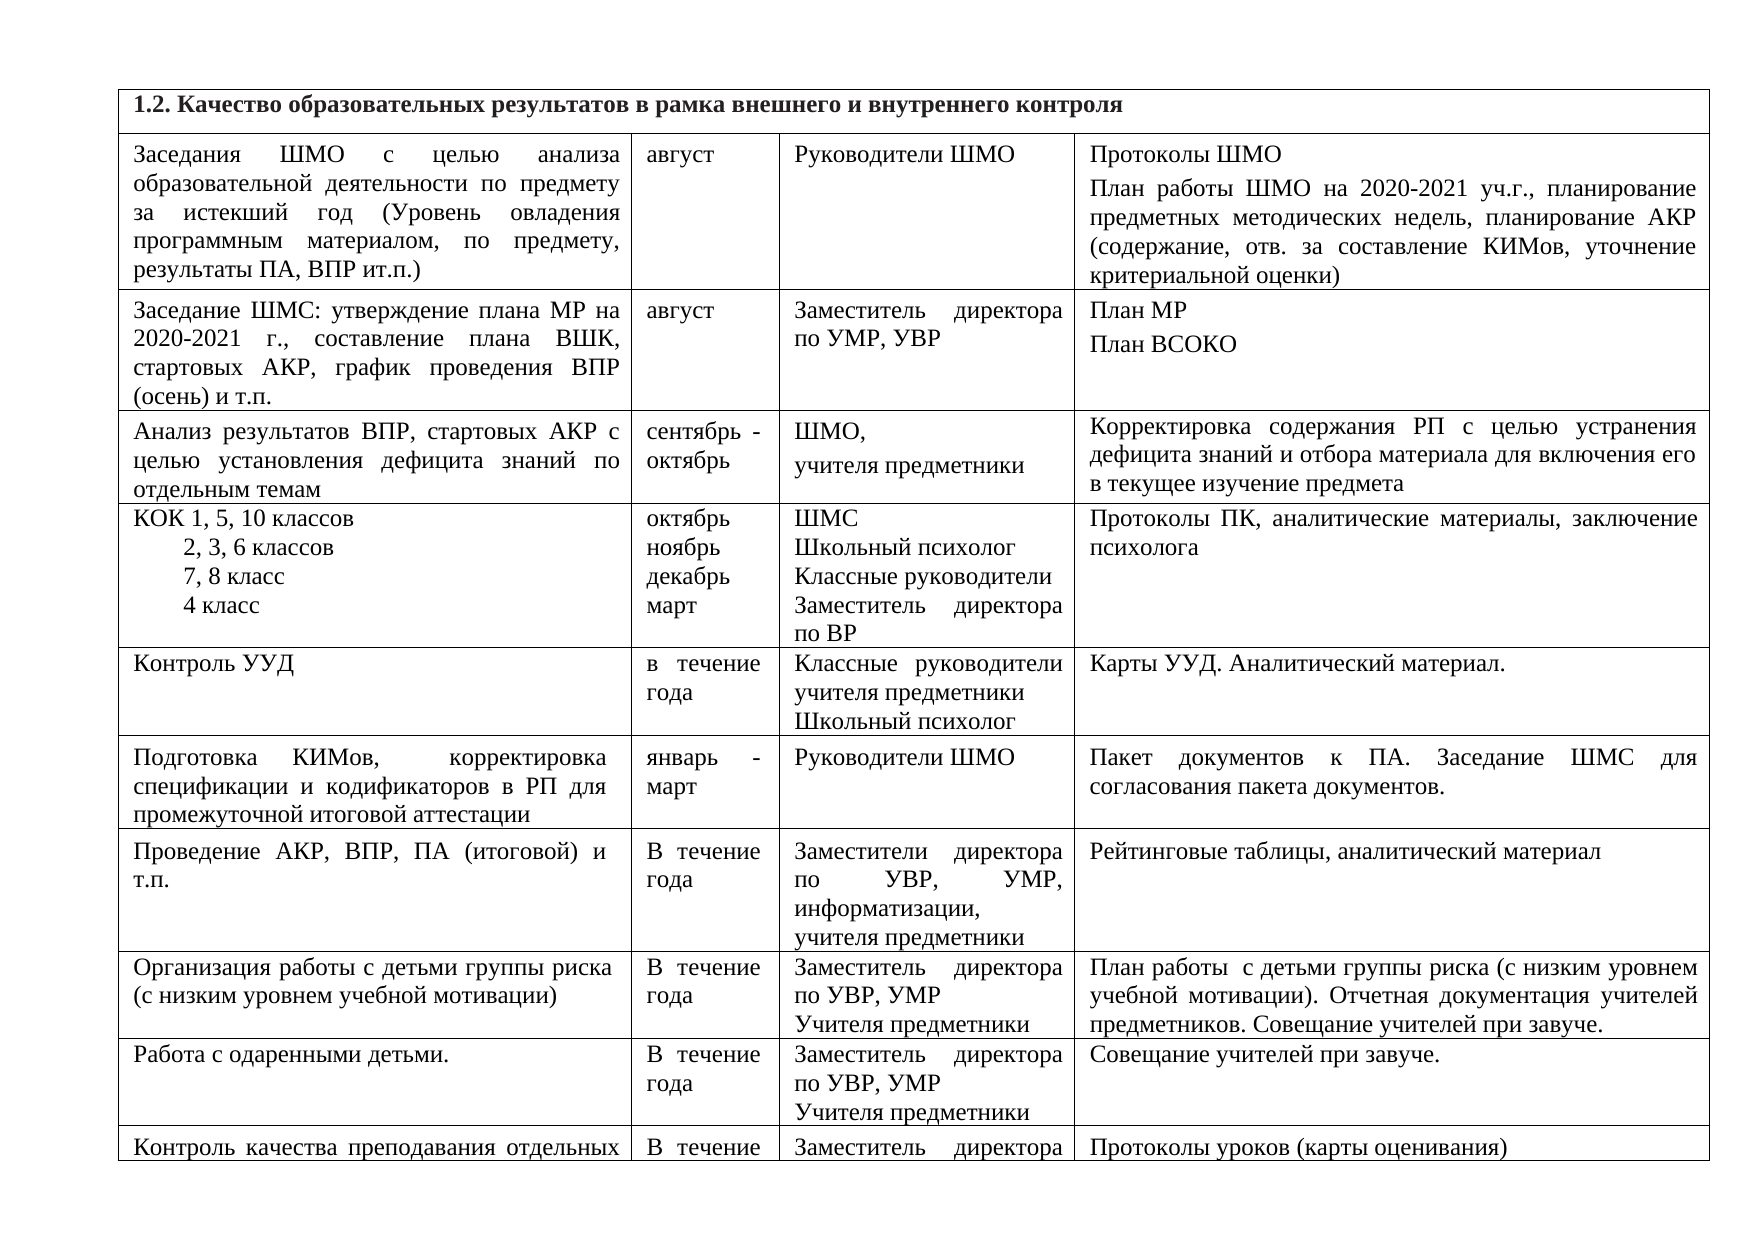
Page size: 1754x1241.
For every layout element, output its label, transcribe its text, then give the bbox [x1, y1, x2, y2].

table_cell В течение года [632, 1039, 779, 1125]
table_cell Контроль УУД [119, 648, 631, 734]
table_cell в течение года [632, 648, 779, 734]
table_cell В течение года [632, 1126, 779, 1160]
table_cell Организация работы с детьми группы риска (с низким уровнем учебной мотивации) [119, 952, 631, 1038]
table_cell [780, 1126, 1074, 1160]
table_cell Рейтинговые таблицы, аналитический материал [1075, 829, 1709, 951]
table_cell КОК 1, 5, 10 классов 2, 3, 6 классов 7, 8 класс 4 класс [119, 504, 631, 647]
table_cell Протоколы ШМО План работы ШМО на 2020-2021 уч.г., планирование предметных методических недель, планирование АКР (содержание, отв. за составление КИМов, уточнение критериальной оценки) [1075, 134, 1709, 288]
table_cell План МР План ВСОКО [1075, 290, 1709, 410]
table_cell август [632, 290, 779, 410]
table_cell Заместитель директора по УВР, УМР Учителя предметники [780, 952, 1074, 1038]
table_cell Руководители ШМО [780, 736, 1074, 828]
table_cell 1.2. Качество образовательных результатов в рамка внешнего и внутреннего контроля [119, 90, 1709, 133]
table_cell Анализ результатов ВПР, стартовых АКР с целью установления дефицита знаний по отдельным темам [119, 411, 631, 502]
table_cell Совещание учителей при завуче. [1075, 1039, 1709, 1125]
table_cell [119, 1126, 631, 1160]
table_cell Работа с одаренными детьми. [119, 1039, 631, 1125]
table_cell Проведение АКР, ВПР, ПА (итоговой) и т.п. [119, 829, 631, 951]
table_cell ШМС Школьный психолог Классные руководители Заместитель директора по ВР [780, 504, 1074, 647]
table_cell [1075, 1126, 1709, 1160]
table_cell Подготовка КИМов, корректировка спецификации и кодификаторов в РП для промежуточной итоговой аттестации [119, 736, 631, 828]
table_cell В течение года [632, 952, 779, 1038]
table_cell Заседание ШМС: утверждение плана МР на 2020-2021 г., составление плана ВШК, стартовых АКР, график проведения ВПР (осень) и т.п. [119, 290, 631, 410]
table_cell Заместитель директора по УВР, УМР Учителя предметники [780, 1039, 1074, 1125]
table_cell август [632, 134, 779, 288]
table_cell Классные руководители учителя предметники Школьный психолог [780, 648, 1074, 734]
table_cell ШМО, учителя предметники [780, 411, 1074, 502]
table_cell январь - март [632, 736, 779, 828]
table_cell План работы с детьми группы риска (с низким уровнем учебной мотивации). Отчетная документация учителей предметников. Совещание учителей при завуче. [1075, 952, 1709, 1038]
table_cell Корректировка содержания РП с целью устранения дефицита знаний и отбора материала для включения его в текущее изучение предмета [1075, 411, 1709, 502]
table_cell Пакет документов к ПА. Заседание ШМС для согласования пакета документов. [1075, 736, 1709, 828]
table_cell Заместители директора по УВР, УМР, информатизации, учителя предметники [780, 829, 1074, 951]
table_cell Протоколы ПК, аналитические материалы, заключение психолога [1075, 504, 1709, 647]
table_cell Заседания ШМО с целью анализа образовательной деятельности по предмету за истекший год (Уровень овладения программным материалом, по предмету, результаты ПА, ВПР ит.п.) [119, 134, 631, 288]
table_cell Руководители ШМО [780, 134, 1074, 288]
table_cell Карты УУД. Аналитический материал. [1075, 648, 1709, 734]
table_cell Заместитель директора по УМР, УВР [780, 290, 1074, 410]
table_cell сентябрь - октябрь [632, 411, 779, 502]
table_cell В течение года [632, 829, 779, 951]
table_cell октябрь ноябрь декабрь март [632, 504, 779, 647]
